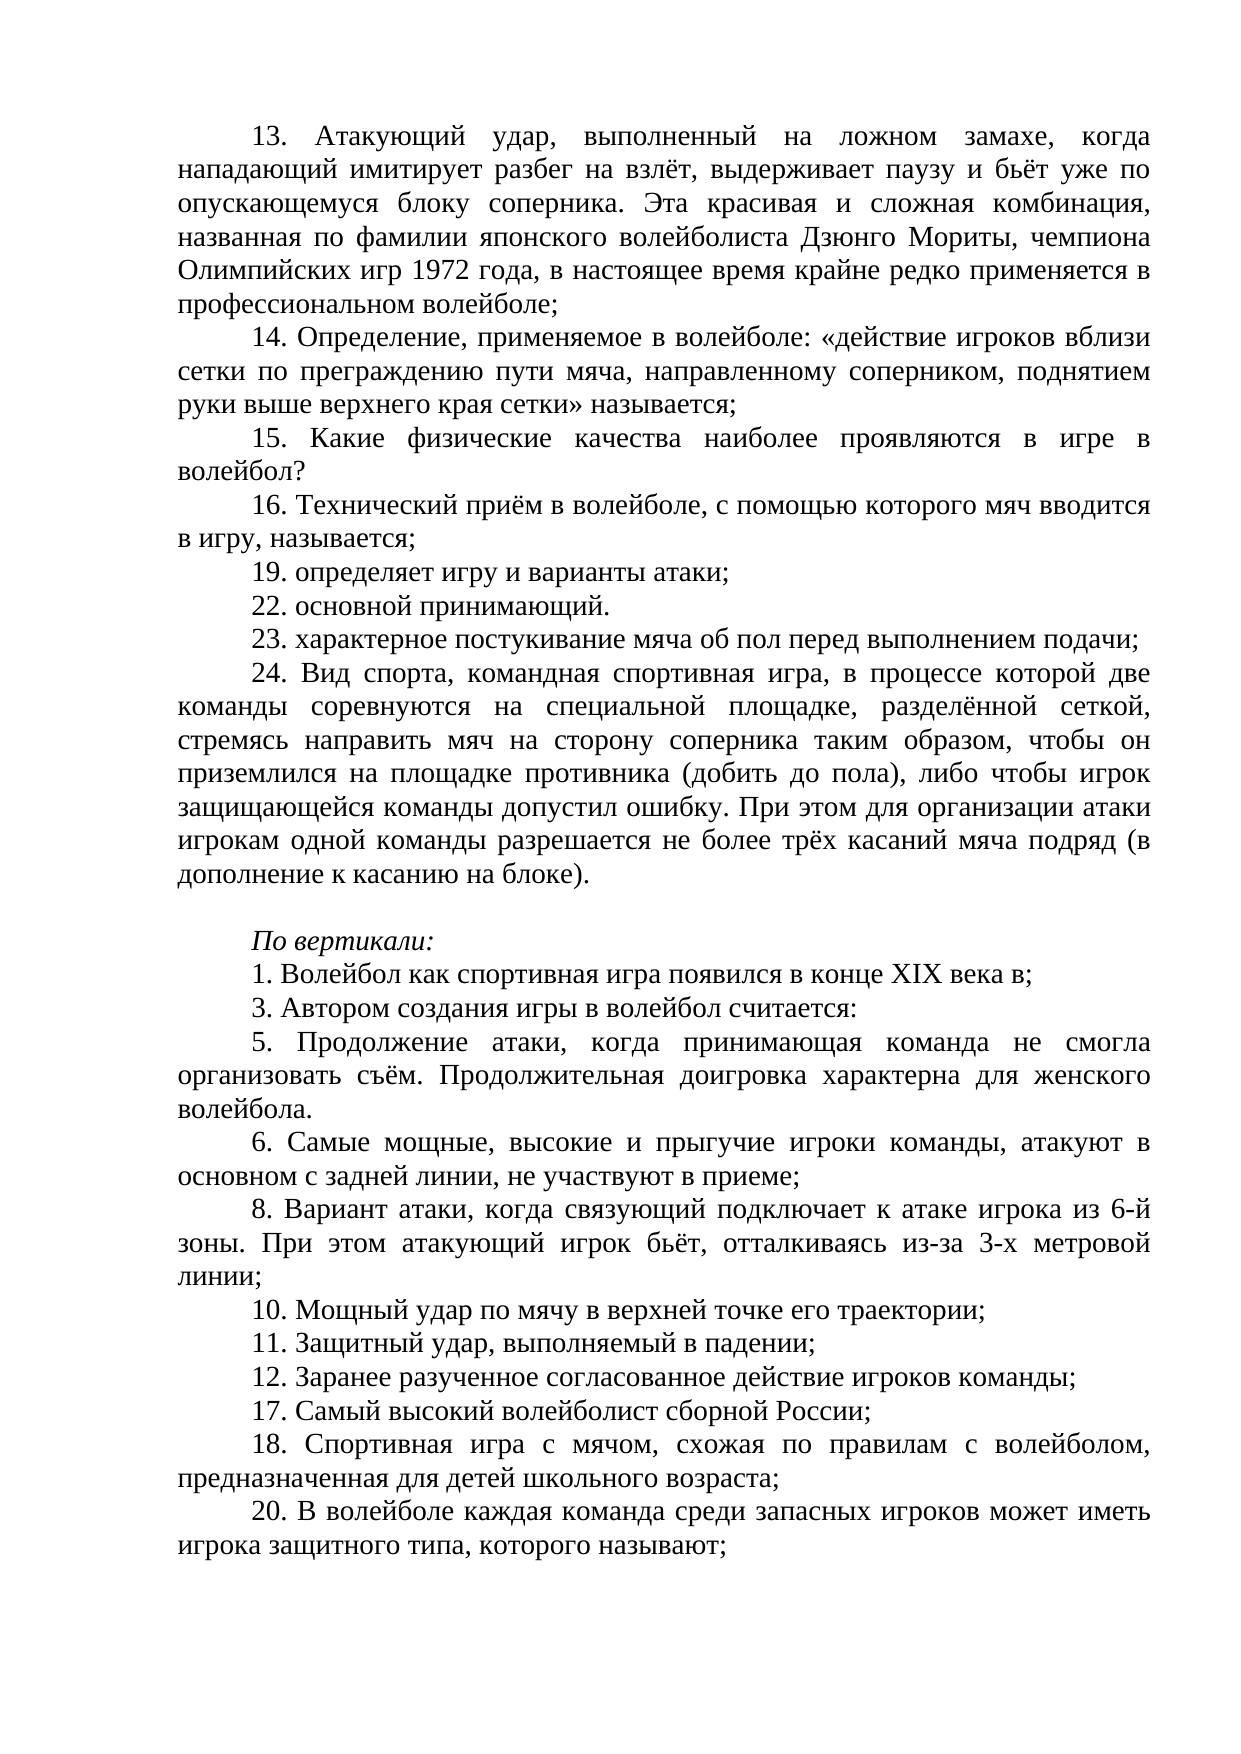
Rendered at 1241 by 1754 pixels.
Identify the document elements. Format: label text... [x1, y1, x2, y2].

text 1. Волейбол как спортивная игра появился в конце XIX века в; [177, 957, 1152, 990]
text 13. Атакующий удар, выполненный на ложном замахе, когда нападающий имитирует разбег на взлёт, выдерживает паузу и бьёт уже по опускающемуся блоку соперника. Эта красивая и сложная комбинация, названная по фамилии японского волейболиста Дзюнго Мориты, чемпиона Олимпийских игр 1972 года, в настоящее время крайне редко применяется в профессиональном волейболе; [177, 118, 1152, 319]
text 6. Самые мощные, высокие и прыгучие игроки команды, атакуют в основном с задней линии, не участвуют в приеме; [177, 1124, 1152, 1191]
text 5. Продолжение атаки, когда принимающая команда не смогла организовать съём. Продолжительная доигровка характерна для женского волейбола. [177, 1024, 1152, 1124]
text По вертикали: [177, 923, 1152, 957]
text 10. Мощный удар по мячу в верхней точке его траектории; [177, 1292, 1152, 1326]
text 20. В волейболе каждая команда среди запасных игроков может иметь игрока защитного типа, которого называют; [177, 1493, 1152, 1560]
text 14. Определение, применяемое в волейболе: «действие игроков вблизи сетки по преграждению пути мяча, направленному соперником, поднятием руки выше верхнего края сетки» называется; [177, 319, 1152, 420]
text 22. основной принимающий. [177, 588, 1152, 621]
text 18. Спортивная игра с мячом, схожая по правилам с волейболом, предназначенная для детей школьного возраста; [177, 1426, 1152, 1493]
text 19. определяет игру и варианты атаки; [177, 554, 1152, 588]
text 23. характерное постукивание мяча об пол перед выполнением подачи; [177, 621, 1152, 655]
text 12. Заранее разученное согласованное действие игроков команды; [177, 1359, 1152, 1393]
text 24. Вид спорта, командная спортивная игра, в процессе которой две команды соревнуются на специальной площадке, разделённой сеткой, стремясь направить мяч на сторону соперника таким образом, чтобы он приземлился на площадке противника (добить до пола), либо чтобы игрок защищающейся команды допустил ошибку. При этом для организации атаки игрокам одной команды разрешается не более трёх касаний мяча подряд (в дополнение к касанию на блоке). [177, 655, 1152, 889]
text 15. Какие физические качества наиболее проявляются в игре в волейбол? [177, 420, 1152, 487]
text 8. Вариант атаки, когда связующий подключает к атаке игрока из 6-й зоны. При этом атакующий игрок бьёт, отталкиваясь из-за 3-х метровой линии; [177, 1191, 1152, 1292]
text 16. Технический приём в волейболе, с помощью которого мяч вводится в игру, называется; [177, 487, 1152, 554]
text 3. Автором создания игры в волейбол считается: [177, 990, 1152, 1024]
text 11. Защитный удар, выполняемый в падении; [177, 1326, 1152, 1359]
text 17. Самый высокий волейболист сборной России; [177, 1393, 1152, 1426]
